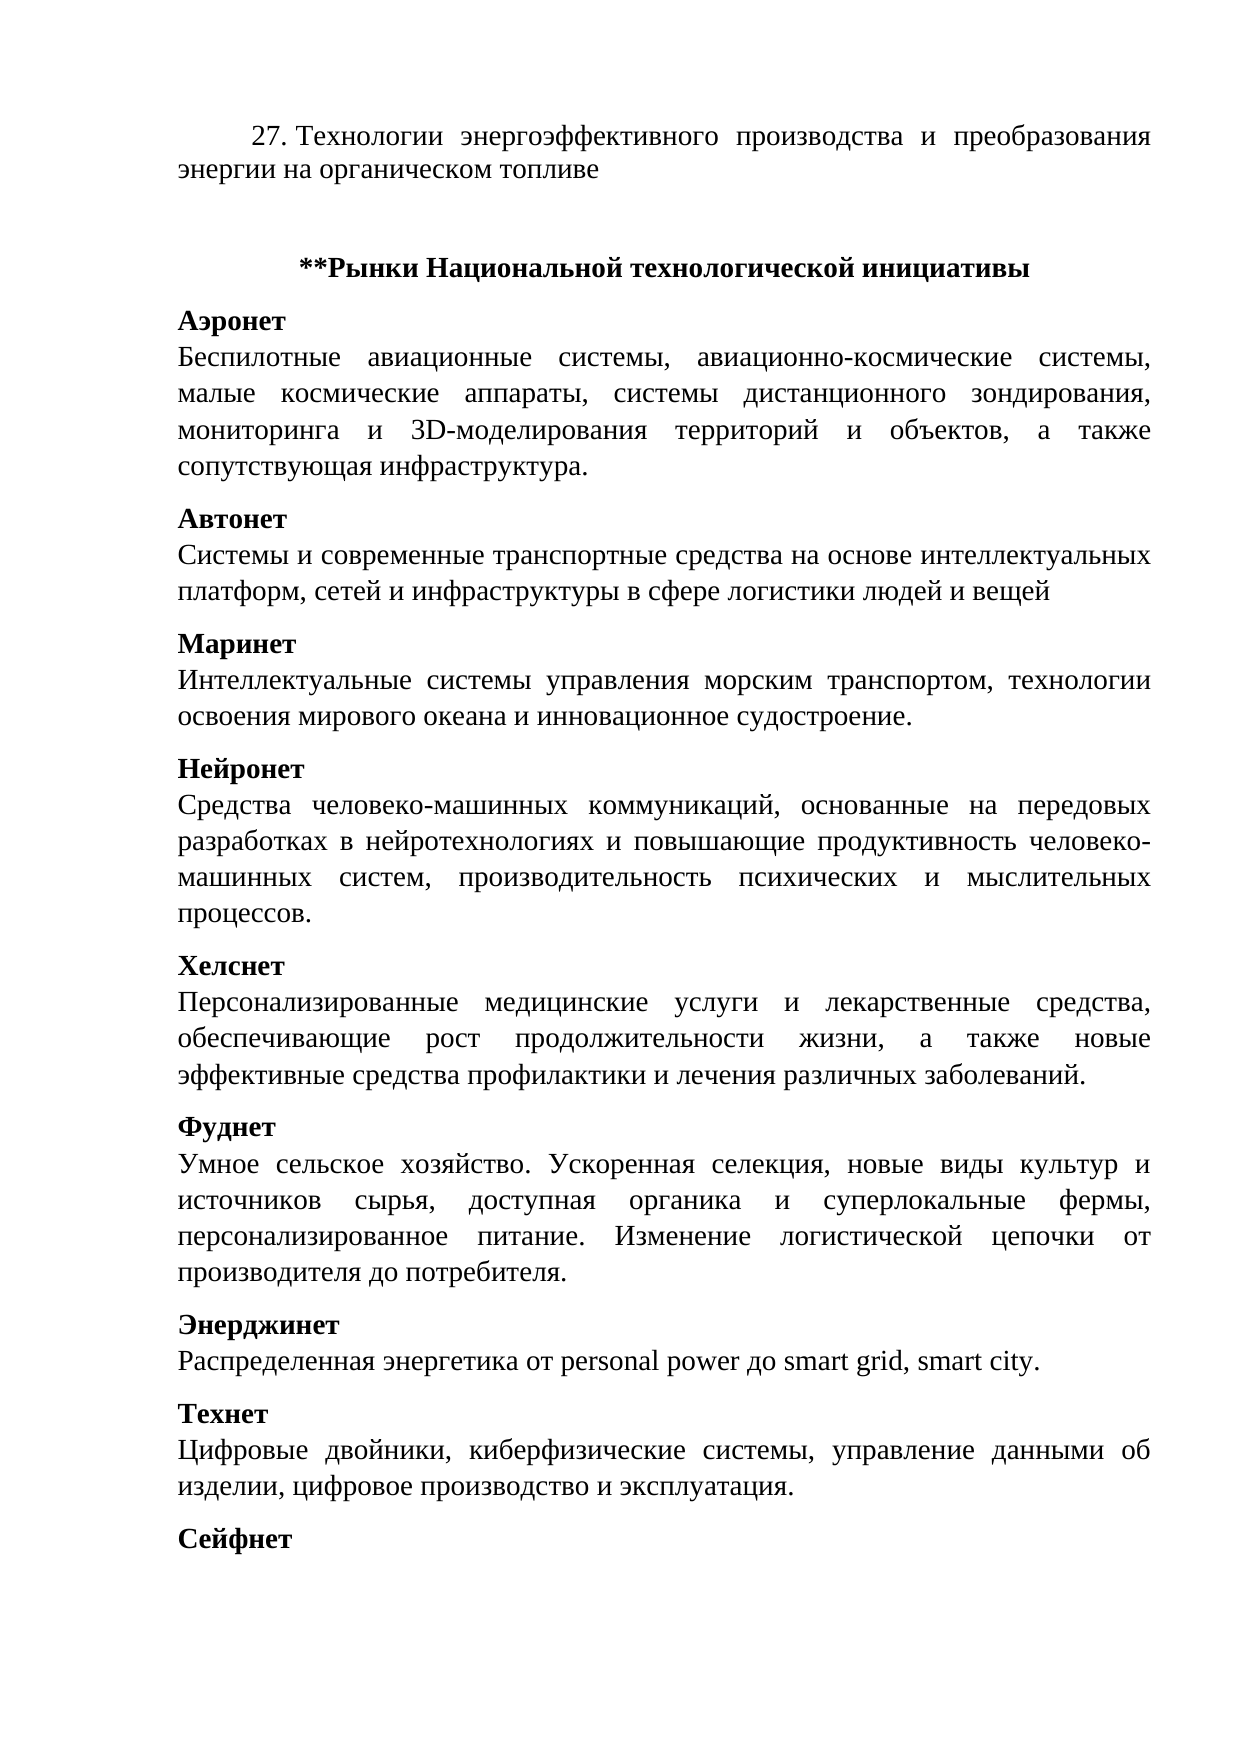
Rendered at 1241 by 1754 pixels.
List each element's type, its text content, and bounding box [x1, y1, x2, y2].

text Маринет [177, 626, 1152, 659]
text **Рынки Национальной технологической инициативы [177, 251, 1152, 284]
text Автонет [177, 501, 1152, 534]
text Персонализированные медицинские услуги и лекарственные средства, обеспечивающие рост продолжительности жизни, а также новые эффективные средства профилактики и лечения различных заболеваний. [177, 984, 1152, 1090]
text Системы и современные транспортные средства на основе интеллектуальных платформ, сетей и инфраструктуры в сфере логистики людей и вещей [177, 537, 1152, 607]
text Цифровые двойники, киберфизические системы, управление данными об изделии, цифровое производство и эксплуатация. [177, 1432, 1152, 1502]
list Технологии энергоэффективного производства и преобразования энергии на органическом топливе [177, 118, 1152, 185]
text Средства человеко-машинных коммуникаций, основанные на передовых разработках в нейротехнологиях и повышающие продуктивность человеко-машинных систем, производительность психических и мыслительных процессов. [177, 787, 1152, 929]
text Аэронет [177, 303, 1152, 337]
text Энерджинет [177, 1307, 1152, 1341]
text Беспилотные авиационные системы, авиационно-космические системы, малые космические аппараты, системы дистанционного зондирования, мониторинга и 3D-моделирования территорий и объектов, а также сопутствующая инфраструктура. [177, 339, 1152, 481]
text Нейронет [177, 751, 1152, 784]
text Умное сельское хозяйство. Ускоренная селекция, новые виды культур и источников сырья, доступная органика и суперлокальные фермы, персонализированное питание. Изменение логистической цепочки от производителя до потребителя. [177, 1146, 1152, 1288]
text Хелснет [177, 948, 1152, 982]
text Технет [177, 1396, 1152, 1429]
text Фуднет [177, 1109, 1152, 1143]
text Сейфнет [177, 1521, 1152, 1554]
text Распределенная энергетика от personal power до smart grid, smart city. [177, 1343, 1152, 1377]
text Интеллектуальные системы управления морским транспортом, технологии освоения мирового океана и инновационное судостроение. [177, 662, 1152, 732]
